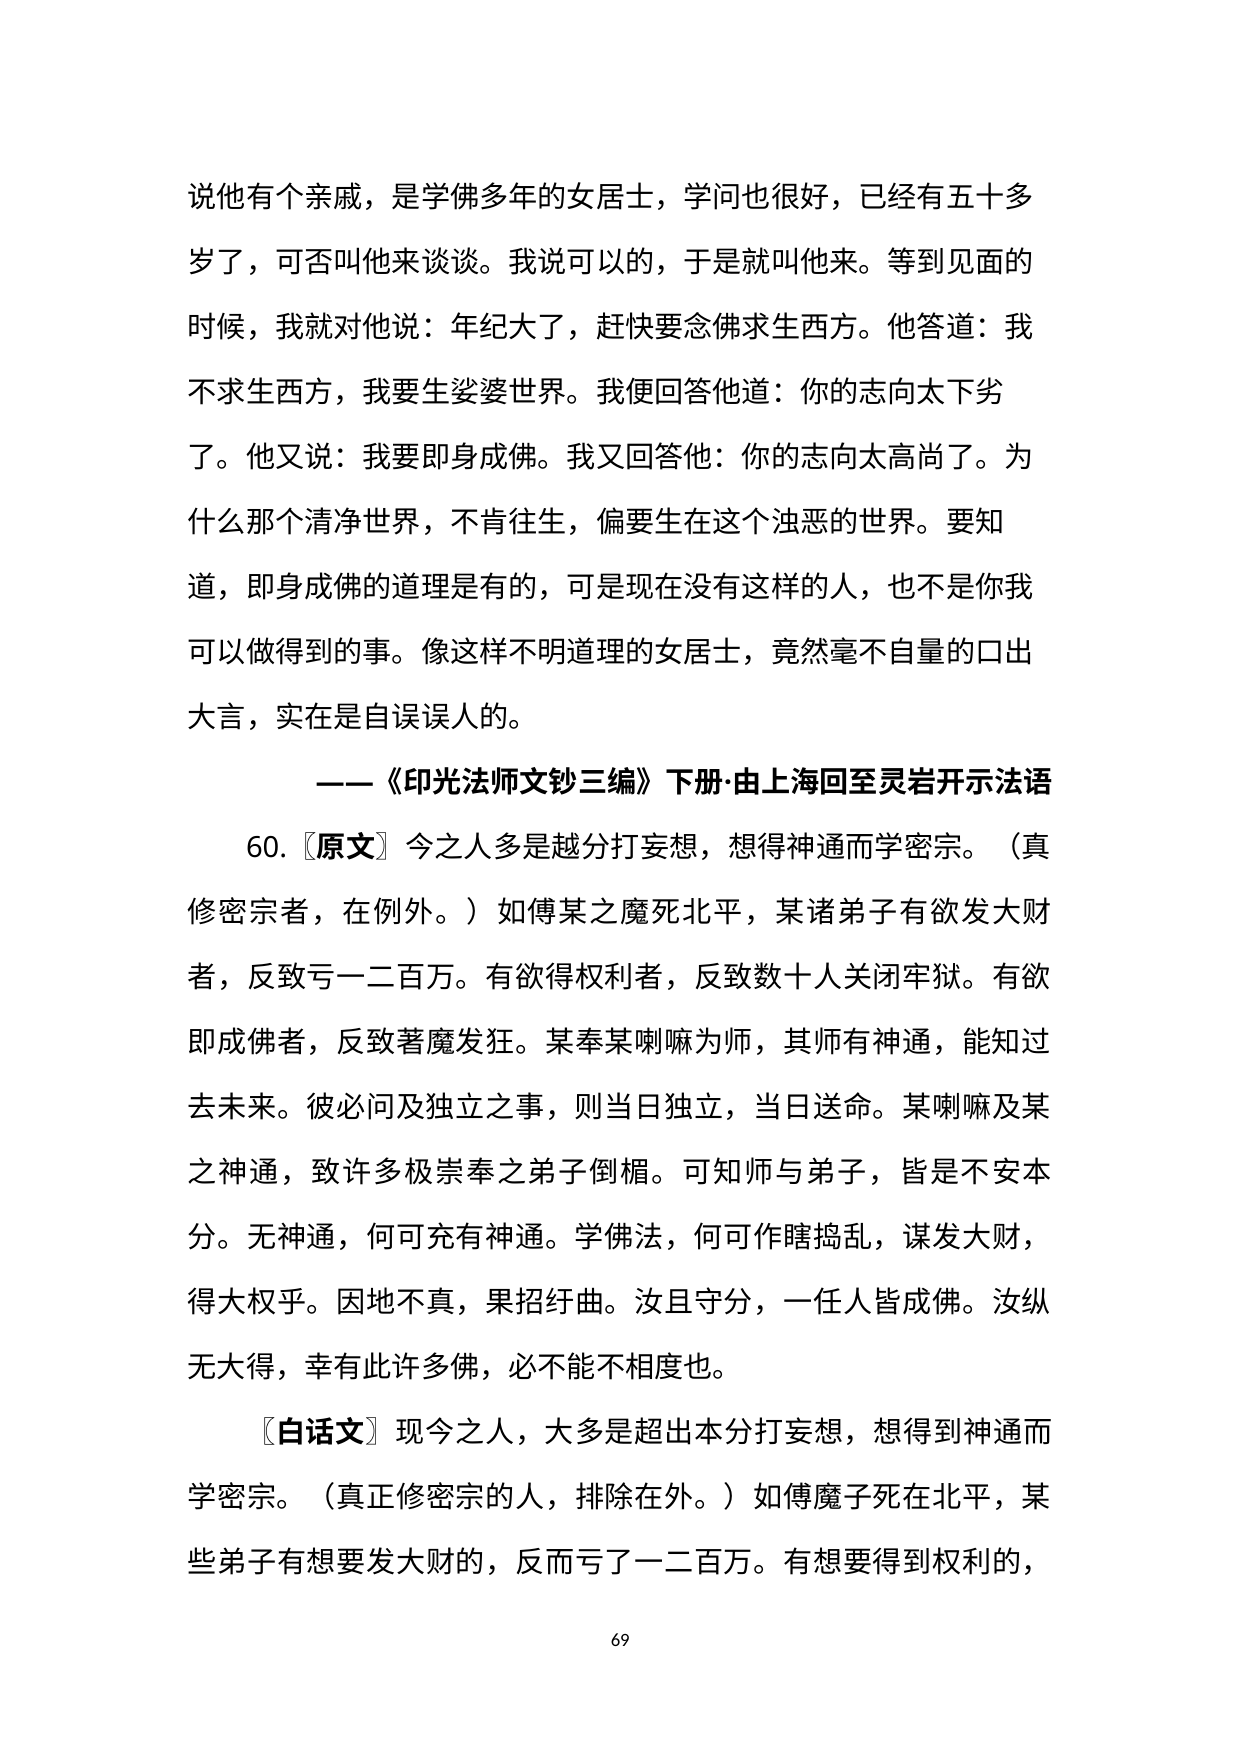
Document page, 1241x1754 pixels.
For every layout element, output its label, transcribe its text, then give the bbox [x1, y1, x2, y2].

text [187, 1397, 1053, 1592]
list ——《印光法师文钞三编》下册·由上海回至灵岩开示法语 [187, 747, 1053, 812]
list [187, 162, 1053, 747]
list 60.〖原文〗今之人多是越分打妄想，想得神通而学密宗。（真修密宗者，在例外。）如傅某之魔死北平，某诸弟子有欲发大财者，反致亏一二百万。有欲得权利者，反致数十人关闭牢狱。有欲即成佛者，反致著魔发狂。某奉某喇嘛为师，其师有神通，能知过去未来。彼必问及独立之事，则当日独立，当日送命。某喇嘛及某之神通，致许多极崇奉之弟子倒楣。可知师与弟子，皆是不安本分。无神通，何可充有神通。学佛法，何可作瞎捣乱，谋发大财，得大权乎。因地不真，果招纡曲。汝且守分，一任人皆成佛。汝纵无大得，幸有此许多佛，必不能不相度也。 [187, 812, 1053, 1397]
